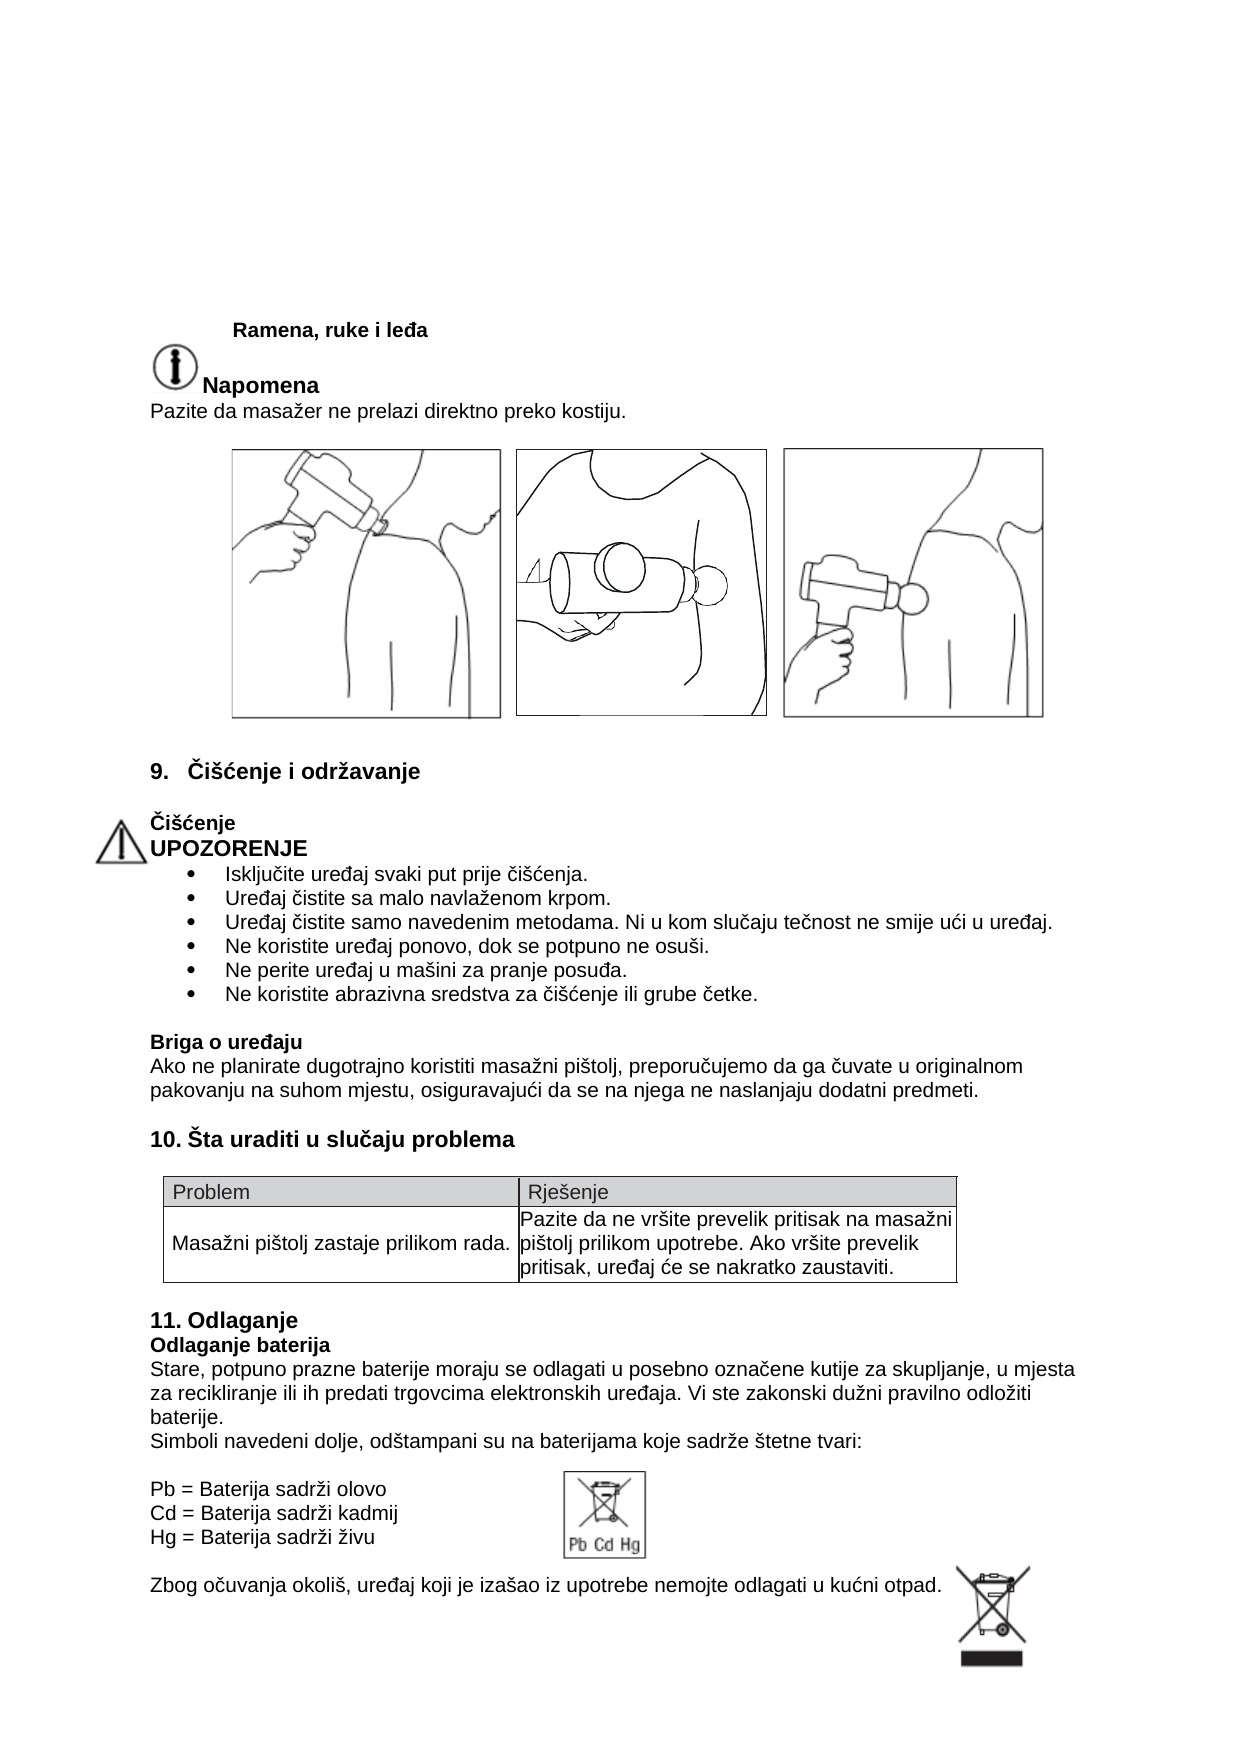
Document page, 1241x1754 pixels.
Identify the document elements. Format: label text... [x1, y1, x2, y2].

text Zbog očuvanja okoliš, uređaj koji je izašao iz upotrebe nemojte odlagati u kućni otpad. [150, 1573, 1090, 1597]
table_header Rješenje [520, 1177, 956, 1206]
picture [517, 558, 551, 583]
list Ne koristite uređaj ponovo, dok se potpuno ne osuši. [187, 933, 1090, 958]
text Stare, potpuno prazne baterije moraju se odlagati u posebno označene kutije za skupljanje, u mjesta za recikliranje ili ih predati trgovcima elektronskih uređaja. Vi ste zakonski dužni pravilno odložiti baterije. [150, 1357, 1090, 1429]
picture [955, 1565, 1032, 1573]
list Ne koristite abrazivna sredstva za čišćenje ili grube četke. [187, 982, 1090, 1006]
list Čišćenje i održavanje [150, 758, 1090, 784]
text Ako ne planirate dugotrajno koristiti masažni pištolj, preporučujemo da ga čuvate u originalnom pakovanju na suhom mjestu, osiguravajući da se na njega ne naslanjaju dodatni predmeti. [150, 1054, 1090, 1102]
picture [93, 819, 150, 869]
list Ramena, ruke i leđa [232, 318, 1090, 342]
table_cell Masažni pištolj zastaje prilikom rada. [164, 1207, 518, 1281]
picture [562, 1471, 648, 1477]
picture [562, 1549, 648, 1562]
picture [150, 341, 202, 394]
table_header Problem [164, 1177, 519, 1206]
text Pb = Baterija sadrži olovo [150, 1477, 1090, 1501]
text Odlaganje baterija [150, 1333, 1090, 1357]
text Simboli navedeni dolje, odštampani su na baterijama koje sadrže štetne tvari: [150, 1429, 1090, 1453]
picture [231, 449, 503, 722]
list Isključite uređaj svaki put prije čišćenja. [187, 861, 1090, 885]
picture [679, 565, 728, 606]
table_cell Pazite da ne vršite prevelik pritisak na masažni pištolj prilikom upotrebe. Ako vršite prevelik pritisak, uređaj će se nakratko zaustaviti. [520, 1207, 956, 1281]
picture [557, 614, 615, 641]
list Ne perite uređaj u mašini za pranje posuđa. [187, 958, 1090, 982]
text Čišćenje [150, 811, 1090, 834]
picture [955, 1597, 1032, 1669]
picture [782, 448, 1047, 721]
text UPOZORENJE [150, 835, 1090, 861]
text Briga o uređaju [150, 1030, 1090, 1054]
list Uređaj čistite sa malo navlaženom krpom. [187, 885, 1090, 909]
list Šta uraditi u slučaju problema [150, 1126, 1090, 1152]
text Pazite da masažer ne prelazi direktno preko kostiju. [150, 398, 1090, 422]
text Napomena [150, 342, 1090, 398]
text Hg = Baterija sadrži živu [150, 1525, 1090, 1549]
list Odlaganje [150, 1307, 1090, 1333]
list Uređaj čistite samo navedenim metodama. Ni u kom slučaju tečnost ne smije ući u uređaj. [187, 909, 1090, 933]
text Cd = Baterija sadrži kadmij [150, 1501, 1090, 1525]
